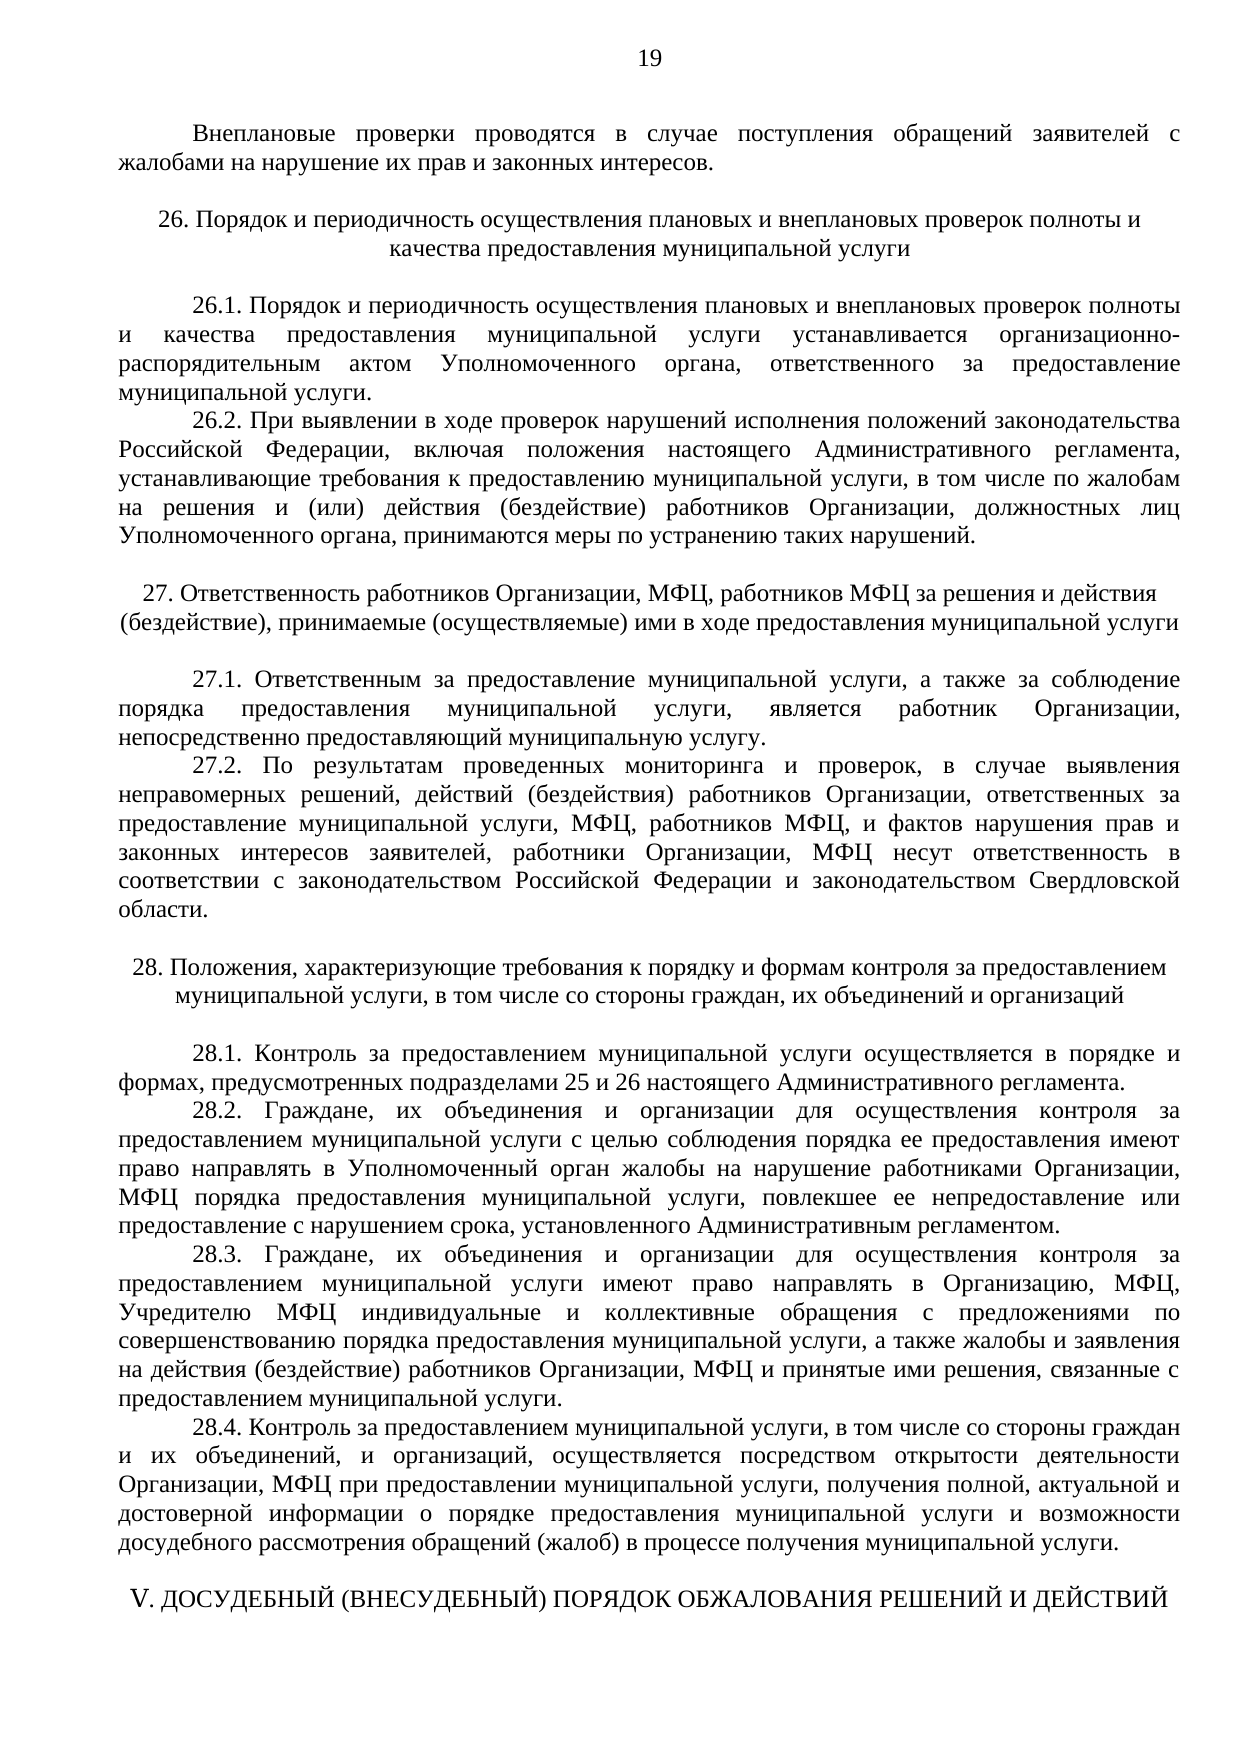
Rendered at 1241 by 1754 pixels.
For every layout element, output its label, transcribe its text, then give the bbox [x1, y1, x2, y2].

text 28.3. Граждане, их объединения и организации для осуществления контроля за предоставлением муниципальной услуги имеют право направлять в Организацию, МФЦ, Учредителю МФЦ индивидуальные и коллективные обращения с предложениями по совершенствованию порядка предоставления муниципальной услуги, а также жалобы и заявления на действия (бездействие) работников Организации, МФЦ и принятые ими решения, связанные с предоставлением муниципальной услуги. [118, 1239, 1181, 1412]
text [118, 1584, 1181, 1613]
text 28.4. Контроль за предоставлением муниципальной услуги, в том числе со стороны граждан и их объединений, и организаций, осуществляется посредством открытости деятельности Организации, МФЦ при предоставлении муниципальной услуги, получения полной, актуальной и достоверной информации о порядке предоставления муниципальной услуги и возможности досудебного рассмотрения обращений (жалоб) в процессе получения муниципальной услуги. [118, 1412, 1181, 1556]
text 28. Положения, характеризующие требования к порядку и формам контроля за предоставлением муниципальной услуги, в том числе со стороны граждан, их объединений и организаций [118, 952, 1181, 1009]
text Внеплановые проверки проводятся в случае поступления обращений заявителей с жалобами на нарушение их прав и законных интересов. [118, 118, 1181, 176]
text 27. Ответственность работников Организации, МФЦ, работников МФЦ за решения и действия (бездействие), принимаемые (осуществляемые) ими в ходе предоставления муниципальной услуги [118, 578, 1181, 636]
text 26.2. При выявлении в ходе проверок нарушений исполнения положений законодательства Российской Федерации, включая положения настоящего Административного регламента, устанавливающие требования к предоставлению муниципальной услуги, в том числе по жалобам на решения и (или) действия (бездействие) работников Организации, должностных лиц Уполномоченного органа, принимаются меры по устранению таких нарушений. [118, 406, 1181, 549]
text 27.1. Ответственным за предоставление муниципальной услуги, а также за соблюдение порядка предоставления муниципальной услуги, является работник Организации, непосредственно предоставляющий муниципальную услугу. [118, 664, 1181, 751]
text 27.2. По результатам проведенных мониторинга и проверок, в случае выявления неправомерных решений, действий (бездействия) работников Организации, ответственных за предоставление муниципальной услуги, МФЦ, работников МФЦ, и фактов нарушения прав и законных интересов заявителей, работники Организации, МФЦ несут ответственность в соответствии с законодательством Российской Федерации и законодательством Свердловской области. [118, 751, 1181, 923]
text 28.2. Граждане, их объединения и организации для осуществления контроля за предоставлением муниципальной услуги с целью соблюдения порядка ее предоставления имеют право направлять в Уполномоченный орган жалобы на нарушение работниками Организации, МФЦ порядка предоставления муниципальной услуги, повлекшее ее непредоставление или предоставление с нарушением срока, установленного Административным регламентом. [118, 1096, 1181, 1239]
text 28.1. Контроль за предоставлением муниципальной услуги осуществляется в порядке и формах, предусмотренных подразделами 25 и 26 настоящего Административного регламента. [118, 1038, 1181, 1096]
text 26. Порядок и периодичность осуществления плановых и внеплановых проверок полноты и качества предоставления муниципальной услуги [118, 204, 1181, 262]
text 26.1. Порядок и периодичность осуществления плановых и внеплановых проверок полноты и качества предоставления муниципальной услуги устанавливается организационно-распорядительным актом Уполномоченного органа, ответственного за предоставление муниципальной услуги. [118, 291, 1181, 406]
